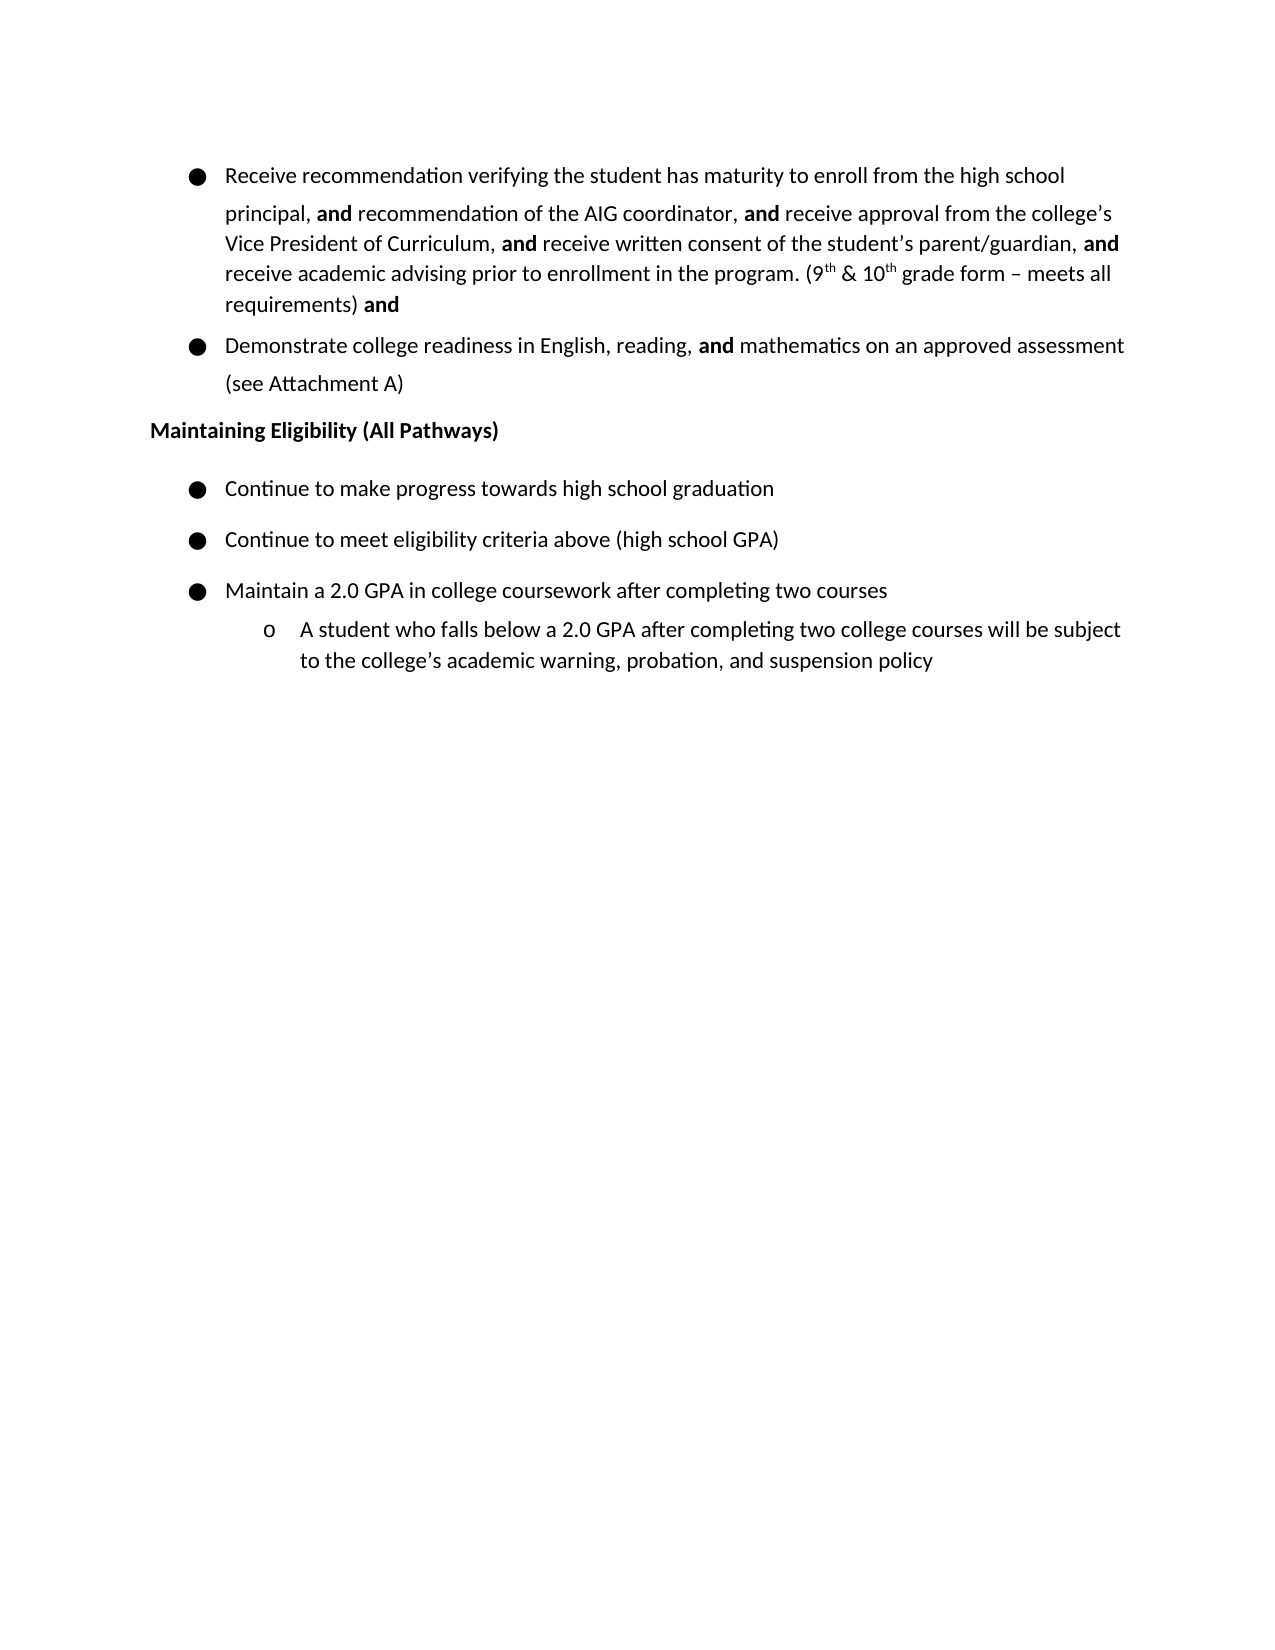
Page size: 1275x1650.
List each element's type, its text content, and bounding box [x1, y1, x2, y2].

list Demonstrate college readiness in English, reading, and mathematics on an approved assessment (see Attachment A) [187, 320, 1125, 397]
text Maintaining Eligibility (All Pathways) [150, 416, 1125, 444]
list Continue to make progress towards high school graduation [187, 463, 1125, 510]
list A student who falls below a 2.0 GPA after completing two college courses will be subject to the college’s academic warning, probation, and suspension policy [262, 615, 1125, 674]
list Continue to meet eligibility criteria above (high school GPA) [187, 514, 1125, 561]
list Maintain a 2.0 GPA in college coursework after completing two courses [187, 564, 1125, 611]
